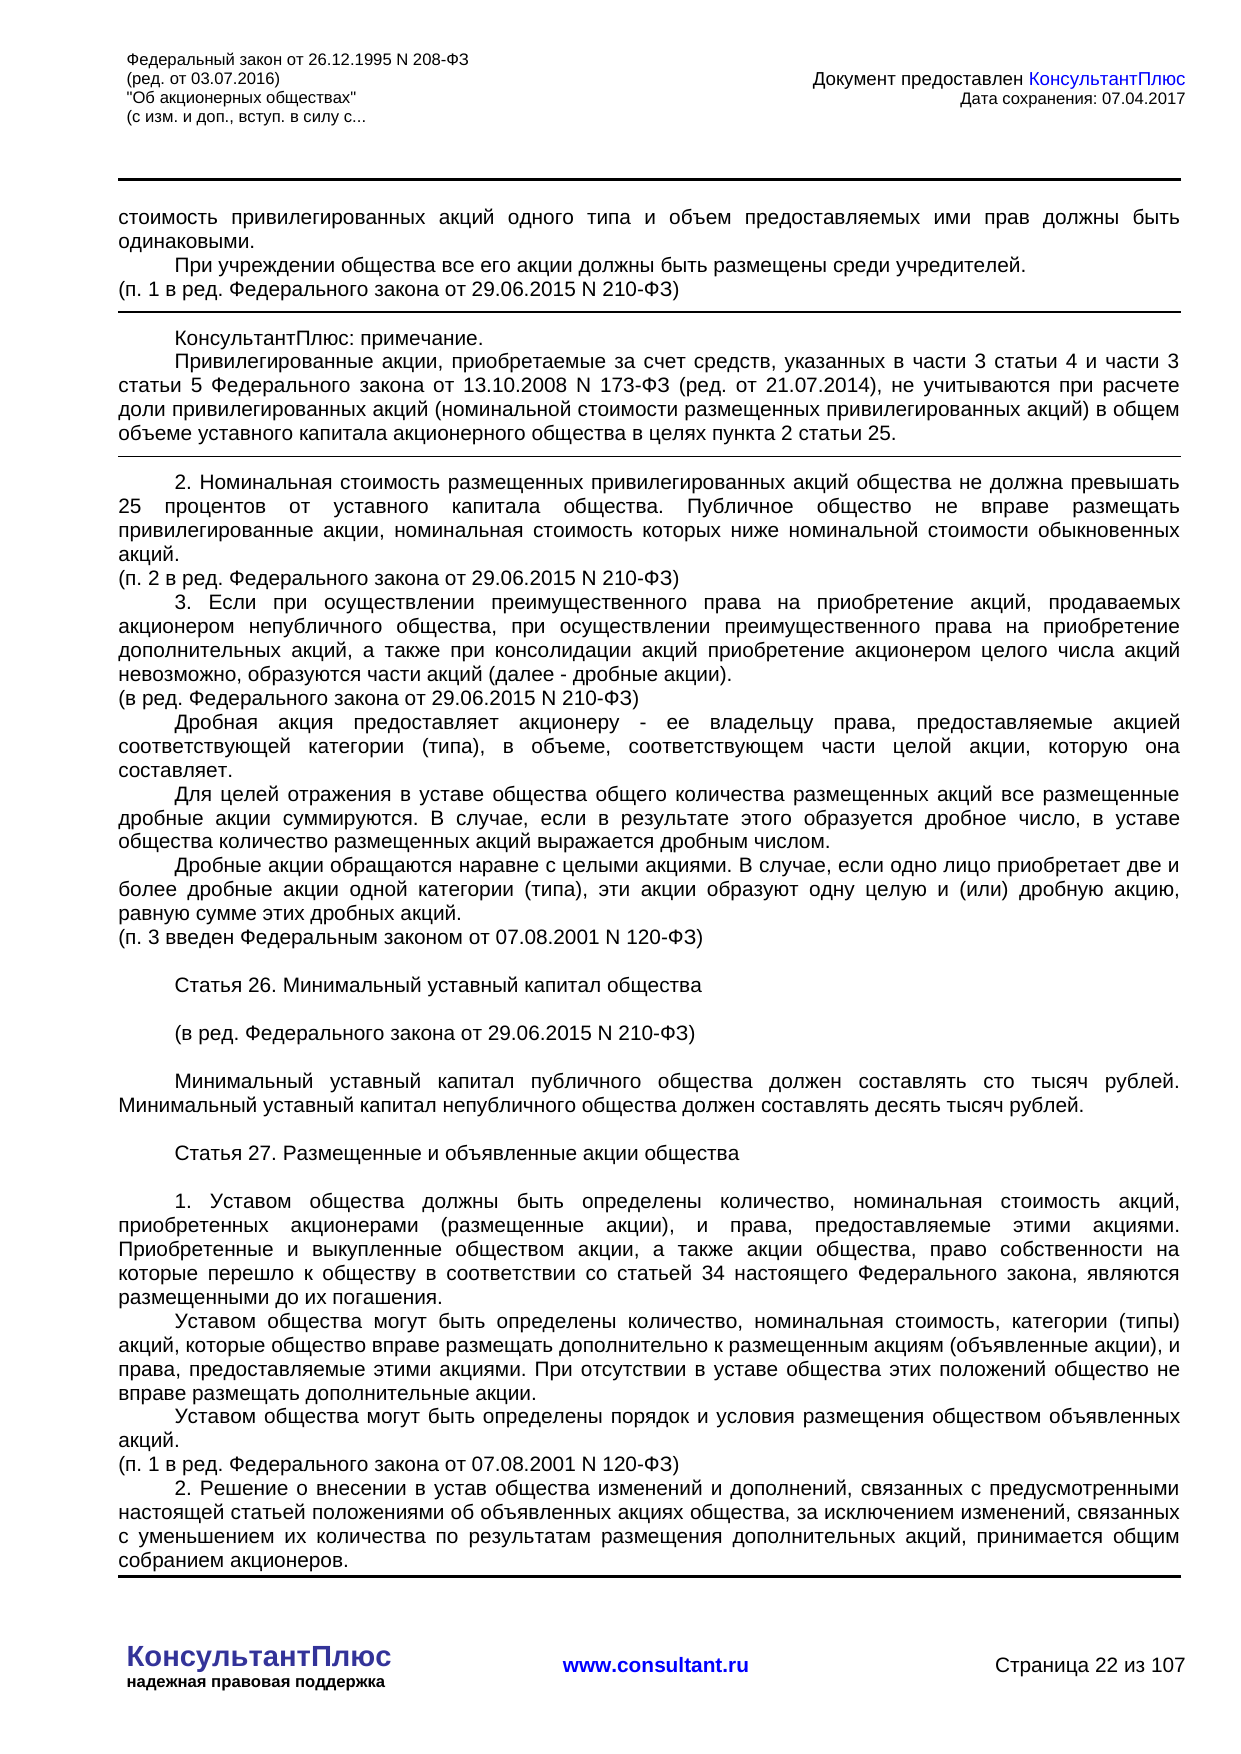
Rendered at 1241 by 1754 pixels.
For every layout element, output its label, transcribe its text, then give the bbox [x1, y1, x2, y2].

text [118, 205, 1181, 253]
text Статья 27. Размещенные и объявленные акции общества [118, 1141, 1181, 1165]
text КонсультантПлюс: примечание. [118, 325, 1181, 349]
text Для целей отражения в уставе общества общего количества размещенных акций все размещенные дробные акции суммируются. В случае, если в результате этого образуется дробное число, в уставе общества количество размещенных акций выражается дробным числом. [118, 781, 1181, 853]
text (в ред. Федерального закона от 29.06.2015 N 210-ФЗ) [118, 1021, 1181, 1045]
text Дробные акции обращаются наравне с целыми акциями. В случае, если одно лицо приобретает две и более дробные акции одной категории (типа), эти акции образуют одну целую и (или) дробную акцию, равную сумме этих дробных акций. [118, 853, 1181, 925]
text Минимальный уставный капитал публичного общества должен составлять сто тысяч рублей. Минимальный уставный капитал непубличного общества должен составлять десять тысяч рублей. [118, 1069, 1181, 1117]
text 3. Если при осуществлении преимущественного права на приобретение акций, продаваемых акционером непубличного общества, при осуществлении преимущественного права на приобретение дополнительных акций, а также при консолидации акций приобретение акционером целого числа акций невозможно, образуются части акций (далее - дробные акции). [118, 590, 1181, 686]
text Дробная акция предоставляет акционеру - ее владельцу права, предоставляемые акцией соответствующей категории (типа), в объеме, соответствующем части целой акции, которую она составляет. [118, 709, 1181, 781]
text (п. 1 в ред. Федерального закона от 07.08.2001 N 120-ФЗ) [118, 1452, 1181, 1476]
text Статья 26. Минимальный уставный капитал общества [118, 973, 1181, 997]
text 2. Решение о внесении в устав общества изменений и дополнений, связанных с предусмотренными настоящей статьей положениями об объявленных акциях общества, за исключением изменений, связанных с уменьшением их количества по результатам размещения дополнительных акций, принимается общим собранием акционеров. [118, 1476, 1181, 1572]
text 1. Уставом общества должны быть определены количество, номинальная стоимость акций, приобретенных акционерами (размещенные акции), и права, предоставляемые этими акциями. Приобретенные и выкупленные обществом акции, а также акции общества, право собственности на которые перешло к обществу в соответствии со статьей 34 настоящего Федерального закона, являются размещенными до их погашения. [118, 1189, 1181, 1308]
text (в ред. Федерального закона от 29.06.2015 N 210-ФЗ) [118, 686, 1181, 709]
text (п. 2 в ред. Федерального закона от 29.06.2015 N 210-ФЗ) [118, 566, 1181, 590]
text (п. 1 в ред. Федерального закона от 29.06.2015 N 210-ФЗ) [118, 277, 1181, 301]
text 2. Номинальная стоимость размещенных привилегированных акций общества не должна превышать 25 процентов от уставного капитала общества. Публичное общество не вправе размещать привилегированные акции, номинальная стоимость которых ниже номинальной стоимости обыкновенных акций. [118, 470, 1181, 566]
text Уставом общества могут быть определены порядок и условия размещения обществом объявленных акций. [118, 1404, 1181, 1452]
text При учреждении общества все его акции должны быть размещены среди учредителей. [118, 253, 1181, 277]
text Уставом общества могут быть определены количество, номинальная стоимость, категории (типы) акций, которые общество вправе размещать дополнительно к размещенным акциям (объявленные акции), и права, предоставляемые этими акциями. При отсутствии в уставе общества этих положений общество не вправе размещать дополнительные акции. [118, 1308, 1181, 1404]
text Привилегированные акции, приобретаемые за счет средств, указанных в части 3 статьи 4 и части 3 статьи 5 Федерального закона от 13.10.2008 N 173-ФЗ (ред. от 21.07.2014), не учитываются при расчете доли привилегированных акций (номинальной стоимости размещенных привилегированных акций) в общем объеме уставного капитала акционерного общества в целях пункта 2 статьи 25. [118, 349, 1181, 445]
text (п. 3 введен Федеральным законом от 07.08.2001 N 120-ФЗ) [118, 925, 1181, 949]
